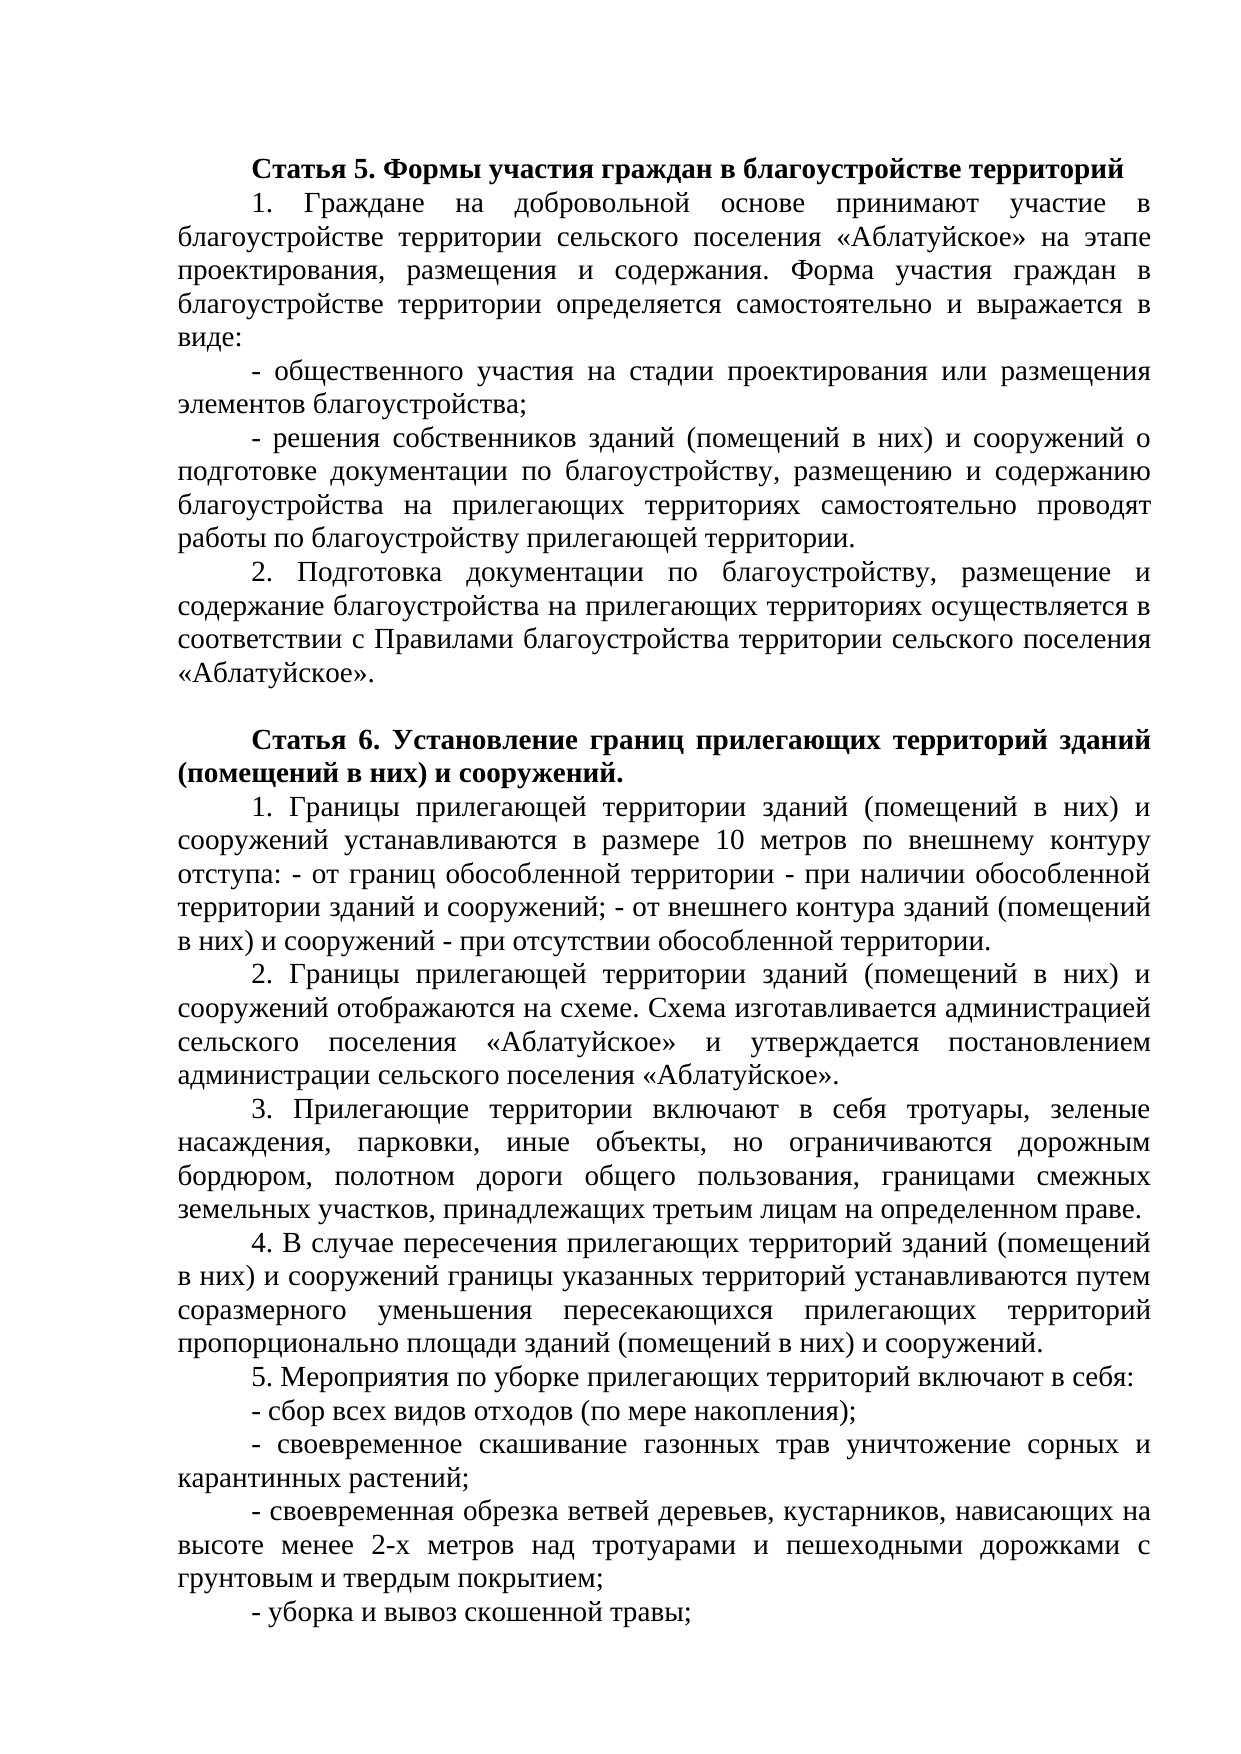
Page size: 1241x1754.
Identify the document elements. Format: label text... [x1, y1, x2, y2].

text 5. Мероприятия по уборке прилегающих территорий включают в себя: [177, 1359, 1152, 1393]
text - своевременное скашивание газонных трав уничтожение сорных и карантинных растений; [177, 1426, 1152, 1493]
text 2. Границы прилегающей территории зданий (помещений в них) и сооружений отображаются на схеме. Схема изготавливается администрацией сельского поселения «Аблатуйское» и утверждается постановлением администрации сельского поселения «Аблатуйское». [177, 957, 1152, 1091]
text - общественного участия на стадии проектирования или размещения элементов благоустройства; [177, 353, 1152, 420]
text - уборка и вывоз скошенной травы; [177, 1594, 1152, 1627]
text 2. Подготовка документации по благоустройству, размещение и содержание благоустройства на прилегающих территориях осуществляется в соответствии с Правилами благоустройства территории сельского поселения «Аблатуйское». [177, 554, 1152, 688]
text 4. В случае пересечения прилегающих территорий зданий (помещений в них) и сооружений границы указанных территорий устанавливаются путем соразмерного уменьшения пересекающихся прилегающих территорий пропорционально площади зданий (помещений в них) и сооружений. [177, 1225, 1152, 1359]
text 1. Граждане на добровольной основе принимают участие в благоустройстве территории сельского поселения «Аблатуйское» на этапе проектирования, размещения и содержания. Форма участия граждан в благоустройстве территории определяется самостоятельно и выражается в виде: [177, 185, 1152, 353]
text Статья 6. Установление границ прилегающих территорий зданий (помещений в них) и сооружений. [177, 722, 1152, 789]
text 3. Прилегающие территории включают в себя тротуары, зеленые насаждения, парковки, иные объекты, но ограничиваются дорожным бордюром, полотном дороги общего пользования, границами смежных земельных участков, принадлежащих третьим лицам на определенном праве. [177, 1091, 1152, 1225]
text - своевременная обрезка ветвей деревьев, кустарников, нависающих на высоте менее 2-х метров над тротуарами и пешеходными дорожками с грунтовым и твердым покрытием; [177, 1493, 1152, 1594]
text 1. Границы прилегающей территории зданий (помещений в них) и сооружений устанавливаются в размере 10 метров по внешнему контуру отступа: - от границ обособленной территории - при наличии обособленной территории зданий и сооружений; - от внешнего контура зданий (помещений в них) и сооружений - при отсутствии обособленной территории. [177, 789, 1152, 957]
text - решения собственников зданий (помещений в них) и сооружений о подготовке документации по благоустройству, размещению и содержанию благоустройства на прилегающих территориях самостоятельно проводят работы по благоустройству прилегающей территории. [177, 420, 1152, 554]
text Статья 5. Формы участия граждан в благоустройстве территорий [177, 152, 1152, 185]
text - сбор всех видов отходов (по мере накопления); [177, 1393, 1152, 1426]
